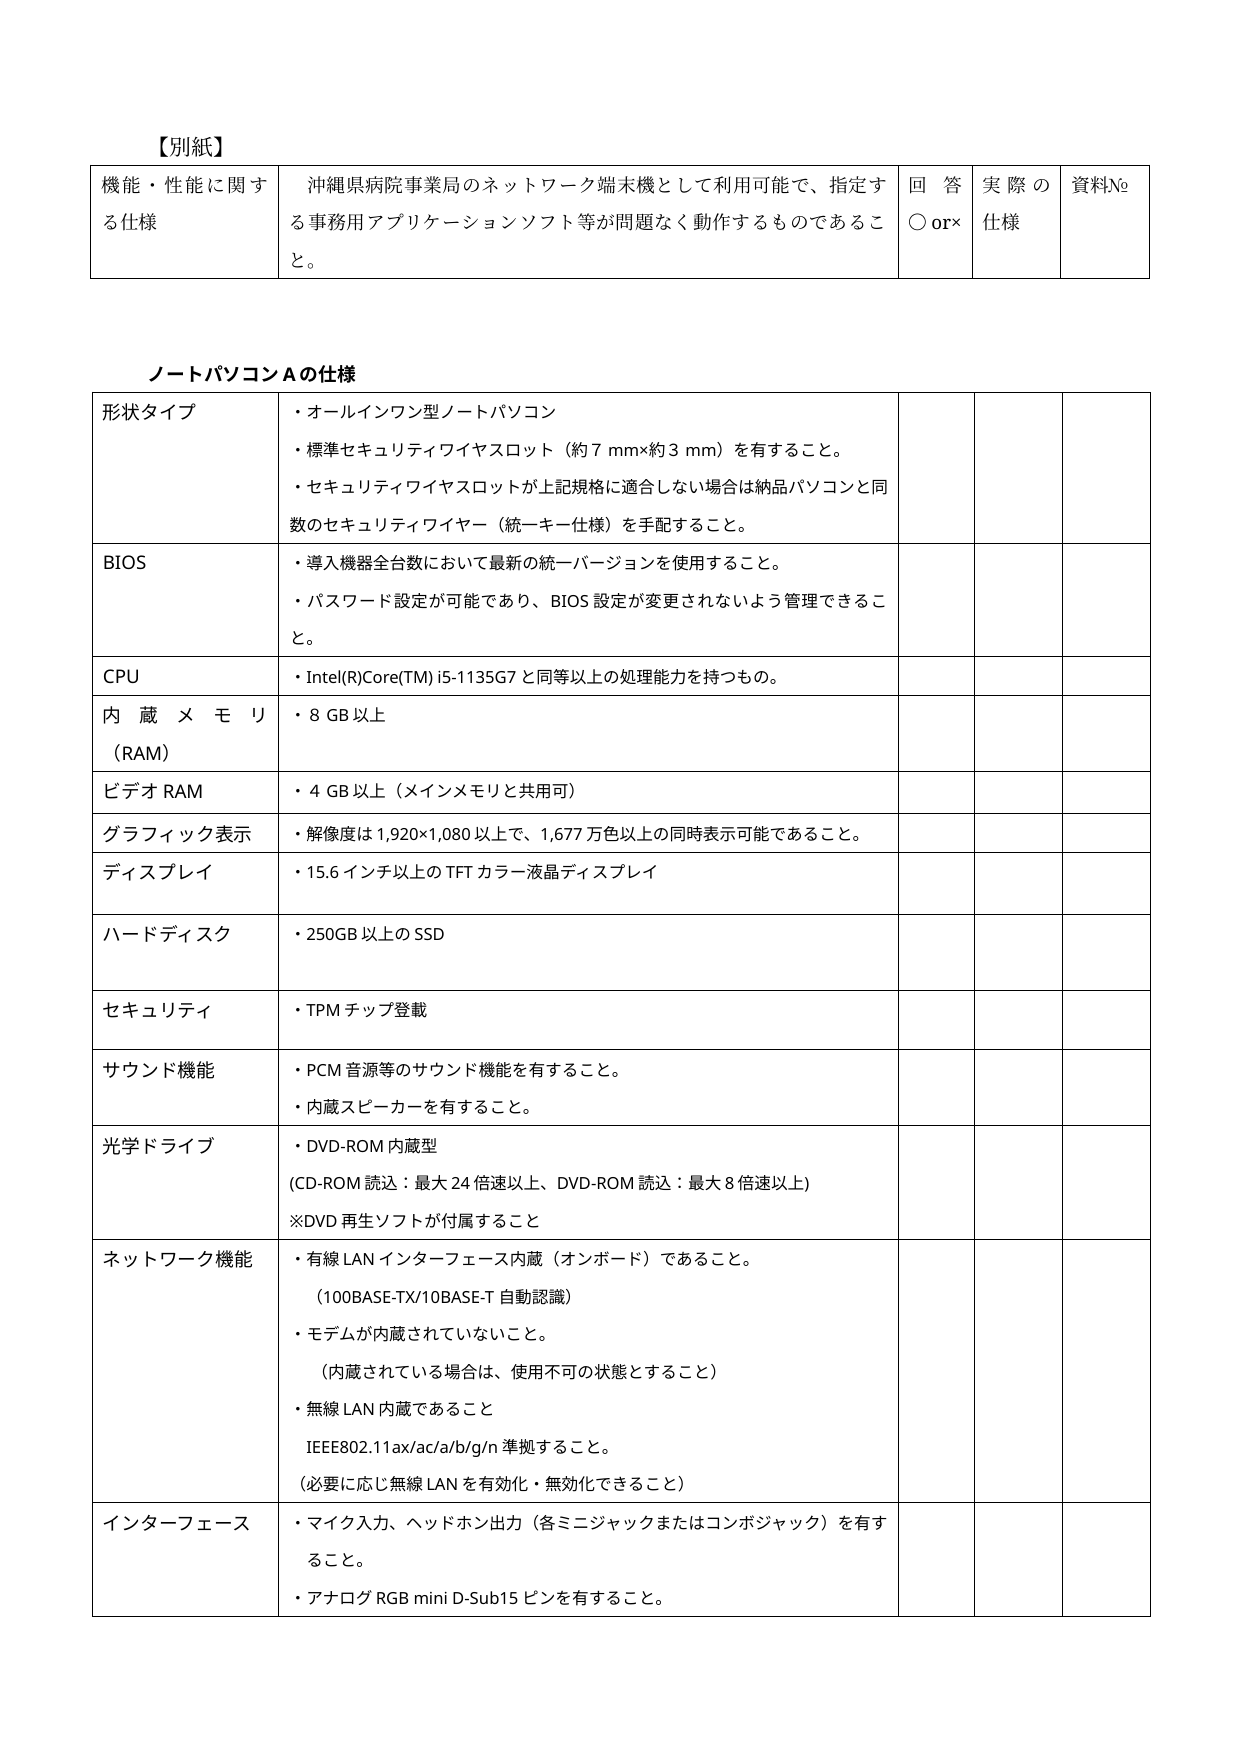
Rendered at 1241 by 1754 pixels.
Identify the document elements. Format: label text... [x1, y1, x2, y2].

table_header 機能・性能に関する仕様 [91, 166, 278, 278]
table_cell [1063, 1050, 1150, 1125]
table_header [975, 393, 1062, 543]
table_cell [975, 772, 1062, 813]
table_cell ・250GB以上のSSD [279, 915, 898, 990]
table_cell [1063, 853, 1150, 914]
table_cell [975, 853, 1062, 914]
table_cell [975, 1240, 1062, 1502]
table_header [899, 393, 974, 543]
table_cell [975, 1126, 1062, 1239]
table_cell ・４GB以上（メインメモリと共用可） [279, 772, 898, 813]
table_cell ・DVD-ROM内蔵型 (CD-ROM読込：最大24倍速以上、DVD-ROM読込：最大8倍速以上) ※DVD再生ソフトが付属すること [279, 1126, 898, 1239]
table_cell [1063, 1503, 1150, 1616]
table_cell ネットワーク機能 [93, 1240, 278, 1502]
table_cell ビデオRAM [93, 772, 278, 813]
table_cell [1063, 544, 1150, 656]
table_cell ディスプレイ [93, 853, 278, 914]
table_header 回答〇or× [899, 166, 972, 278]
table_cell [899, 657, 974, 695]
table_cell [899, 814, 974, 852]
table_cell インターフェース [93, 1503, 278, 1616]
table_cell グラフィック表示 [93, 814, 278, 852]
table_cell [975, 1503, 1062, 1616]
table_cell [975, 657, 1062, 695]
table_cell [1063, 772, 1150, 813]
table_cell [975, 696, 1062, 771]
table_cell [975, 991, 1062, 1049]
table_header 沖縄県病院事業局のネットワーク端末機として利用可能で、指定する事務用アプリケーションソフト等が問題なく動作するものであること。 [279, 166, 898, 278]
table_cell ・８GB以上 [279, 696, 898, 771]
table_cell ・PCM音源等のサウンド機能を有すること。 ・内蔵スピーカーを有すること。 [279, 1050, 898, 1125]
table_cell [1063, 696, 1150, 771]
table_cell [1063, 1240, 1150, 1502]
table_cell ・Intel(R)Core(TM) i5-1135G7と同等以上の処理能力を持つもの。 [279, 657, 898, 695]
table_cell [975, 1050, 1062, 1125]
table_header ・オールインワン型ノートパソコン ・標準セキュリティワイヤスロット（約７mm×約３mm）を有すること。 ・セキュリティワイヤスロットが上記規格に適合しない場合は納品パソコンと同数のセキュリティワイヤー（統一キー仕様）を手配すること。 [279, 393, 898, 543]
table_cell [975, 814, 1062, 852]
table_cell ハードディスク [93, 915, 278, 990]
table_cell [1063, 1126, 1150, 1239]
table_cell ・解像度は1,920×1,080以上で、1,677万色以上の同時表示可能であること。 [279, 814, 898, 852]
table_cell [899, 1126, 974, 1239]
table_header 資料№ [1061, 166, 1149, 278]
table_cell [899, 915, 974, 990]
table_header 形状タイプ [93, 393, 278, 543]
table_cell [899, 1503, 974, 1616]
table_cell 内蔵メモリ（RAM） [93, 696, 278, 771]
table_cell [899, 544, 974, 656]
text ノートパソコンAの仕様 [148, 354, 1092, 392]
table_cell ・TPMチップ登載 [279, 991, 898, 1049]
table_cell [899, 991, 974, 1049]
table_cell 光学ドライブ [93, 1126, 278, 1239]
table_cell ・15.6インチ以上のTFTカラー液晶ディスプレイ [279, 853, 898, 914]
table_cell [899, 696, 974, 771]
table_cell [1063, 915, 1150, 990]
table_cell サウンド機能 [93, 1050, 278, 1125]
table_cell [899, 1240, 974, 1502]
table_cell CPU [93, 657, 278, 695]
table_cell ・導入機器全台数において最新の統一バージョンを使用すること。 ・パスワード設定が可能であり、BIOS設定が変更されないよう管理できること。 [279, 544, 898, 656]
table_cell [899, 772, 974, 813]
table_cell [975, 544, 1062, 656]
table_cell セキュリティ [93, 991, 278, 1049]
table_cell BIOS [93, 544, 278, 656]
text 【別紙】 [148, 127, 1092, 164]
table_header [1063, 393, 1150, 543]
table_header 実際の仕様 [973, 166, 1060, 278]
table_cell [1063, 991, 1150, 1049]
table_cell [1063, 814, 1150, 852]
table_cell [899, 853, 974, 914]
table_cell ・有線LANインターフェース内蔵（オンボード）であること。 （100BASE-TX/10BASE-T 自動認識） ・モデムが内蔵されていないこと。 （内蔵されている場合は、使用不可の状態とすること） ・無線LAN内蔵であること IEEE802.11ax/ac/a/b/g/n準拠すること。 （必要に応じ無線LANを有効化・無効化できること） [279, 1240, 898, 1502]
table_cell [975, 915, 1062, 990]
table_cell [279, 1503, 898, 1616]
table_cell [1063, 657, 1150, 695]
table_cell [899, 1050, 974, 1125]
